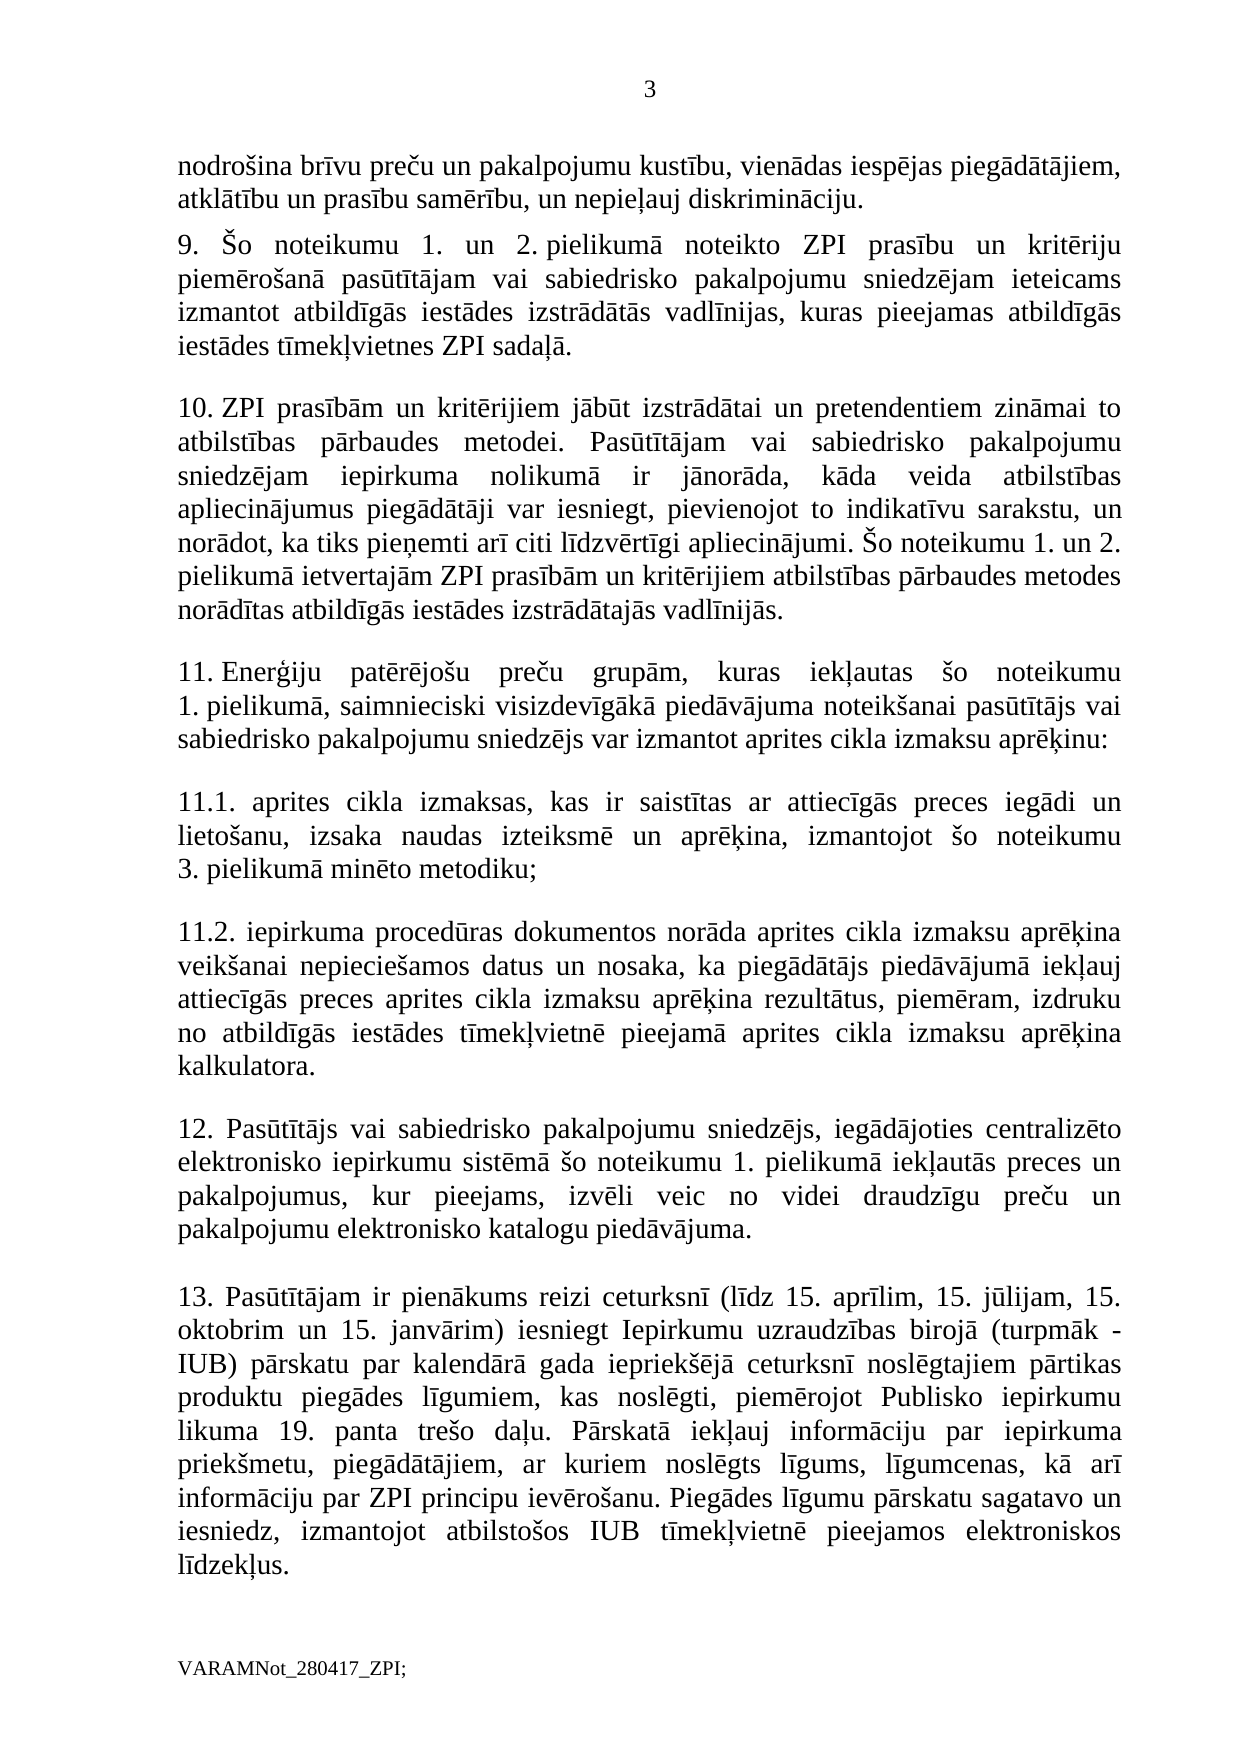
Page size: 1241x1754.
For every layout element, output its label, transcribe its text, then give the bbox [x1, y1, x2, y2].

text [177, 148, 1122, 215]
text 13. Pasūtītājam ir pienākums reizi ceturksnī (līdz 15. aprīlim, 15. jūlijam, 15. oktobrim un 15. janvārim) iesniegt Iepirkumu uzraudzības birojā (turpmāk - IUB) pārskatu par kalendārā gada iepriekšējā ceturksnī noslēgtajiem pārtikas produktu piegādes līgumiem, kas noslēgti, piemērojot Publisko iepirkumu likuma 19. panta trešo daļu. Pārskatā iekļauj informāciju par iepirkuma priekšmetu, piegādātājiem, ar kuriem noslēgts līgums, līgumcenas, kā arī informāciju par ZPI principu ievērošanu. Piegādes līgumu pārskatu sagatavo un iesniedz, izmantojot atbilstošos IUB tīmekļvietnē pieejamos elektroniskos līdzekļus. [177, 1279, 1122, 1581]
text 10. ZPI prasībām un kritērijiem jābūt izstrādātai un pretendentiem zināmai to atbilstības pārbaudes metodei. Pasūtītājam vai sabiedrisko pakalpojumu sniedzējam iepirkuma nolikumā ir jānorāda, kāda veida atbilstības apliecinājumus piegādātāji var iesniegt, pievienojot to indikatīvu sarakstu, un norādot, ka tiks pieņemti arī citi līdzvērtīgi apliecinājumi. Šo noteikumu 1. un 2. pielikumā ietvertajām ZPI prasībām un kritērijiem atbilstības pārbaudes metodes norādītas atbildīgās iestādes izstrādātajās vadlīnijās. [177, 391, 1122, 625]
text 11.1. aprites cikla izmaksas, kas ir saistītas ar attiecīgās preces iegādi un lietošanu, izsaka naudas izteiksmē un aprēķina, izmantojot šo noteikumu 3. pielikumā minēto metodiku; [177, 784, 1122, 885]
text 9. Šo noteikumu 1. un 2. pielikumā noteikto ZPI prasību un kritēriju piemērošanā pasūtītājam vai sabiedrisko pakalpojumu sniedzējam ieteicams izmantot atbildīgās iestādes izstrādātās vadlīnijas, kuras pieejamas atbildīgās iestādes tīmekļvietnes ZPI sadaļā. [177, 227, 1122, 361]
text 11. Enerģiju patērējošu preču grupām, kuras iekļautas šo noteikumu 1. pielikumā, saimnieciski visizdevīgākā piedāvājuma noteikšanai pasūtītājs vai sabiedrisko pakalpojumu sniedzējs var izmantot aprites cikla izmaksu aprēķinu: [177, 654, 1122, 755]
text 12. Pasūtītājs vai sabiedrisko pakalpojumu sniedzējs, iegādājoties centralizēto elektronisko iepirkumu sistēmā šo noteikumu 1. pielikumā iekļautās preces un pakalpojumus, kur pieejams, izvēli veic no videi draudzīgu preču un pakalpojumu elektronisko katalogu piedāvājuma. [177, 1111, 1122, 1245]
text 11.2. iepirkuma procedūras dokumentos norāda aprites cikla izmaksu aprēķina veikšanai nepieciešamos datus un nosaka, ka piegādātājs piedāvājumā iekļauj attiecīgās preces aprites cikla izmaksu aprēķina rezultātus, piemēram, izdruku no atbildīgās iestādes tīmekļvietnē pieejamā aprites cikla izmaksu aprēķina kalkulatora. [177, 914, 1122, 1082]
